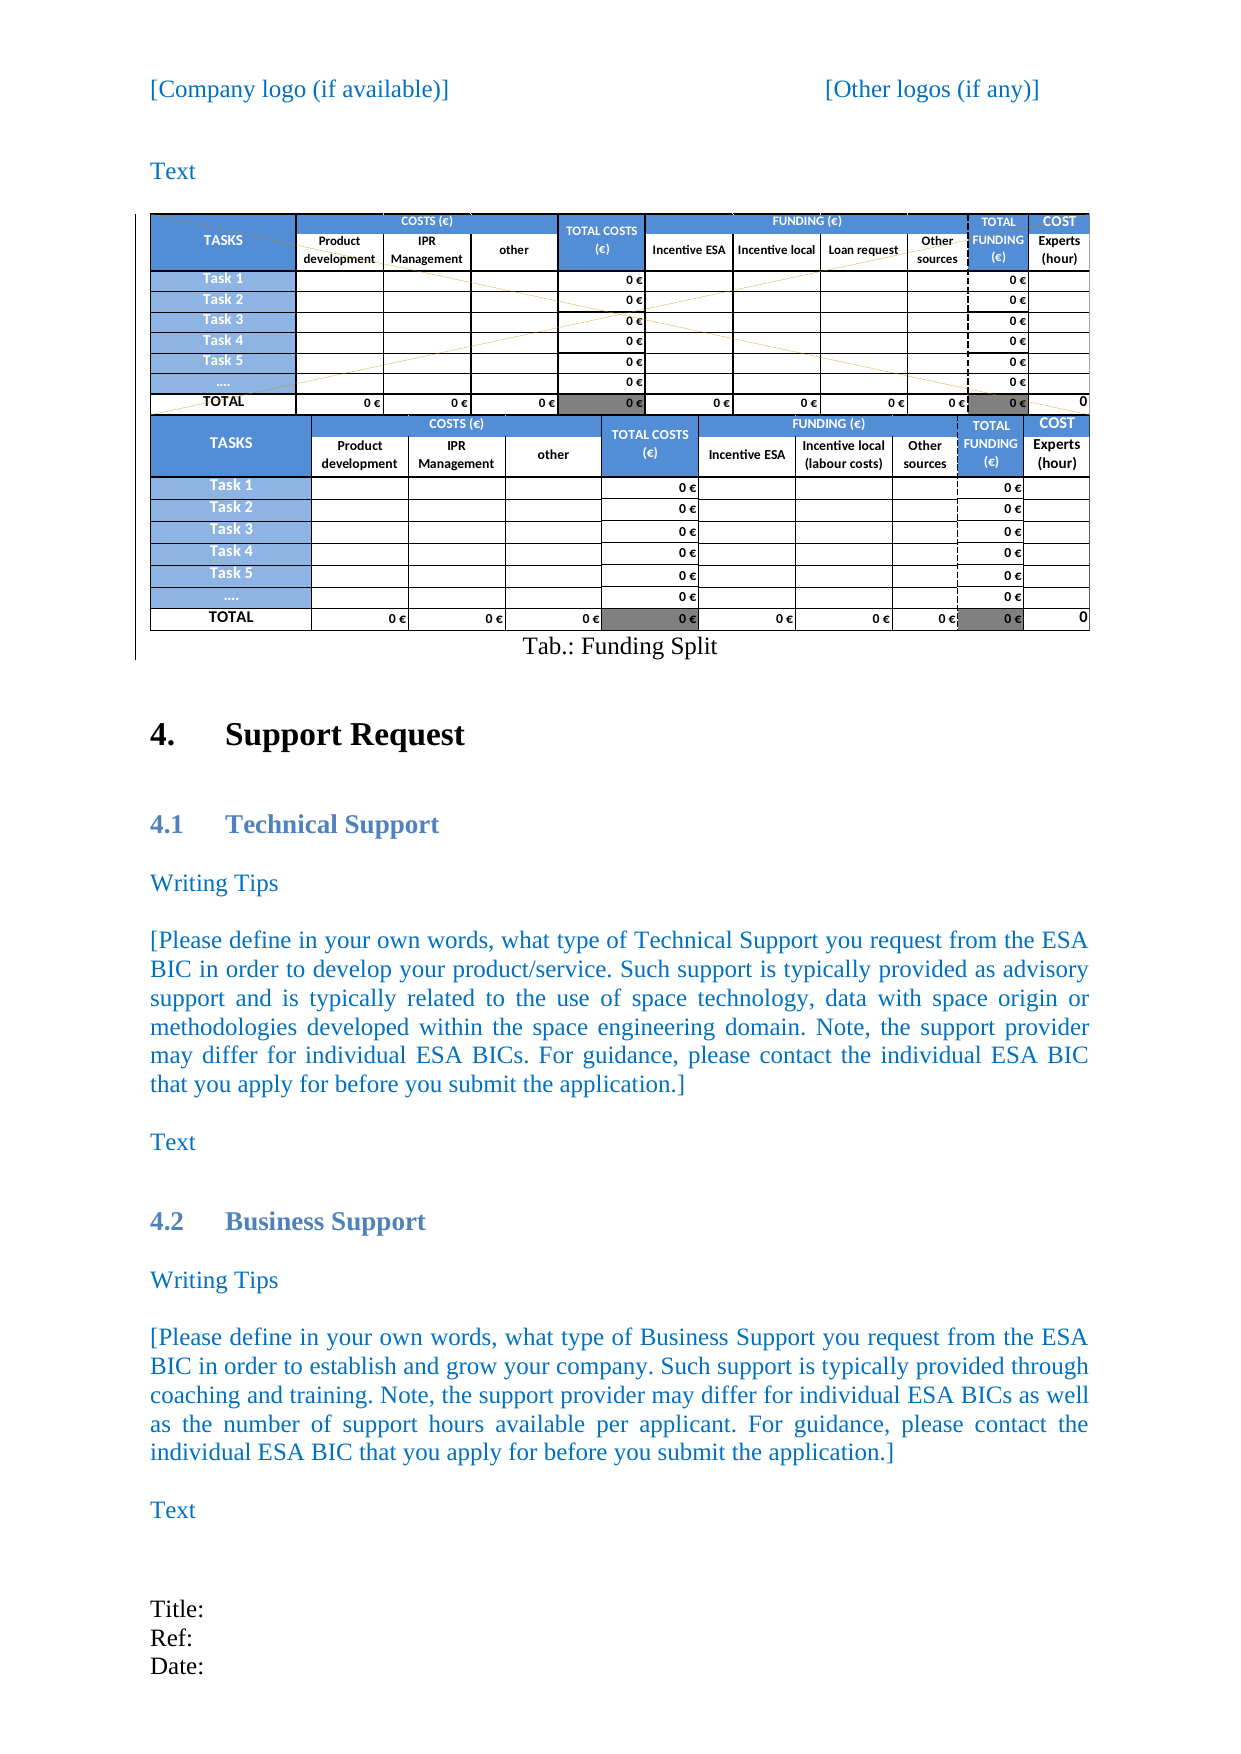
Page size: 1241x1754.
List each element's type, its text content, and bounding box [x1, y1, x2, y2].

text Tab.: Funding Split [150, 631, 1090, 660]
subtitle 4. Support Request [150, 714, 1090, 752]
text [Please define in your own words, what type of Business Support you request from the ESA BIC in order to establish and grow your company. Such support is typically provided through coaching and training. Note, the support provider may differ for individual ESA BICs as well as the number of support hours available per applicant. For guidance, please contact the individual ESA BIC that you apply for before you submit the application.] [150, 1322, 1090, 1466]
text Writing Tips [150, 868, 1090, 897]
text Writing Tips [150, 1265, 1090, 1294]
subtitle 4.1 Technical Support [150, 808, 1090, 839]
subtitle 4.2 Business Support [150, 1205, 1090, 1236]
text [Please define in your own words, what type of Technical Support you request from the ESA BIC in order to develop your product/service. Such support is typically provided as advisory support and is typically related to the use of space technology, data with space origin or methodologies developed within the space engineering domain. Note, the support provider may differ for individual ESA BICs. For guidance, please contact the individual ESA BIC that you apply for before you submit the application.] [150, 925, 1090, 1098]
text Text [150, 1495, 1090, 1524]
text Text [150, 1127, 1090, 1155]
text Text [150, 156, 1090, 185]
